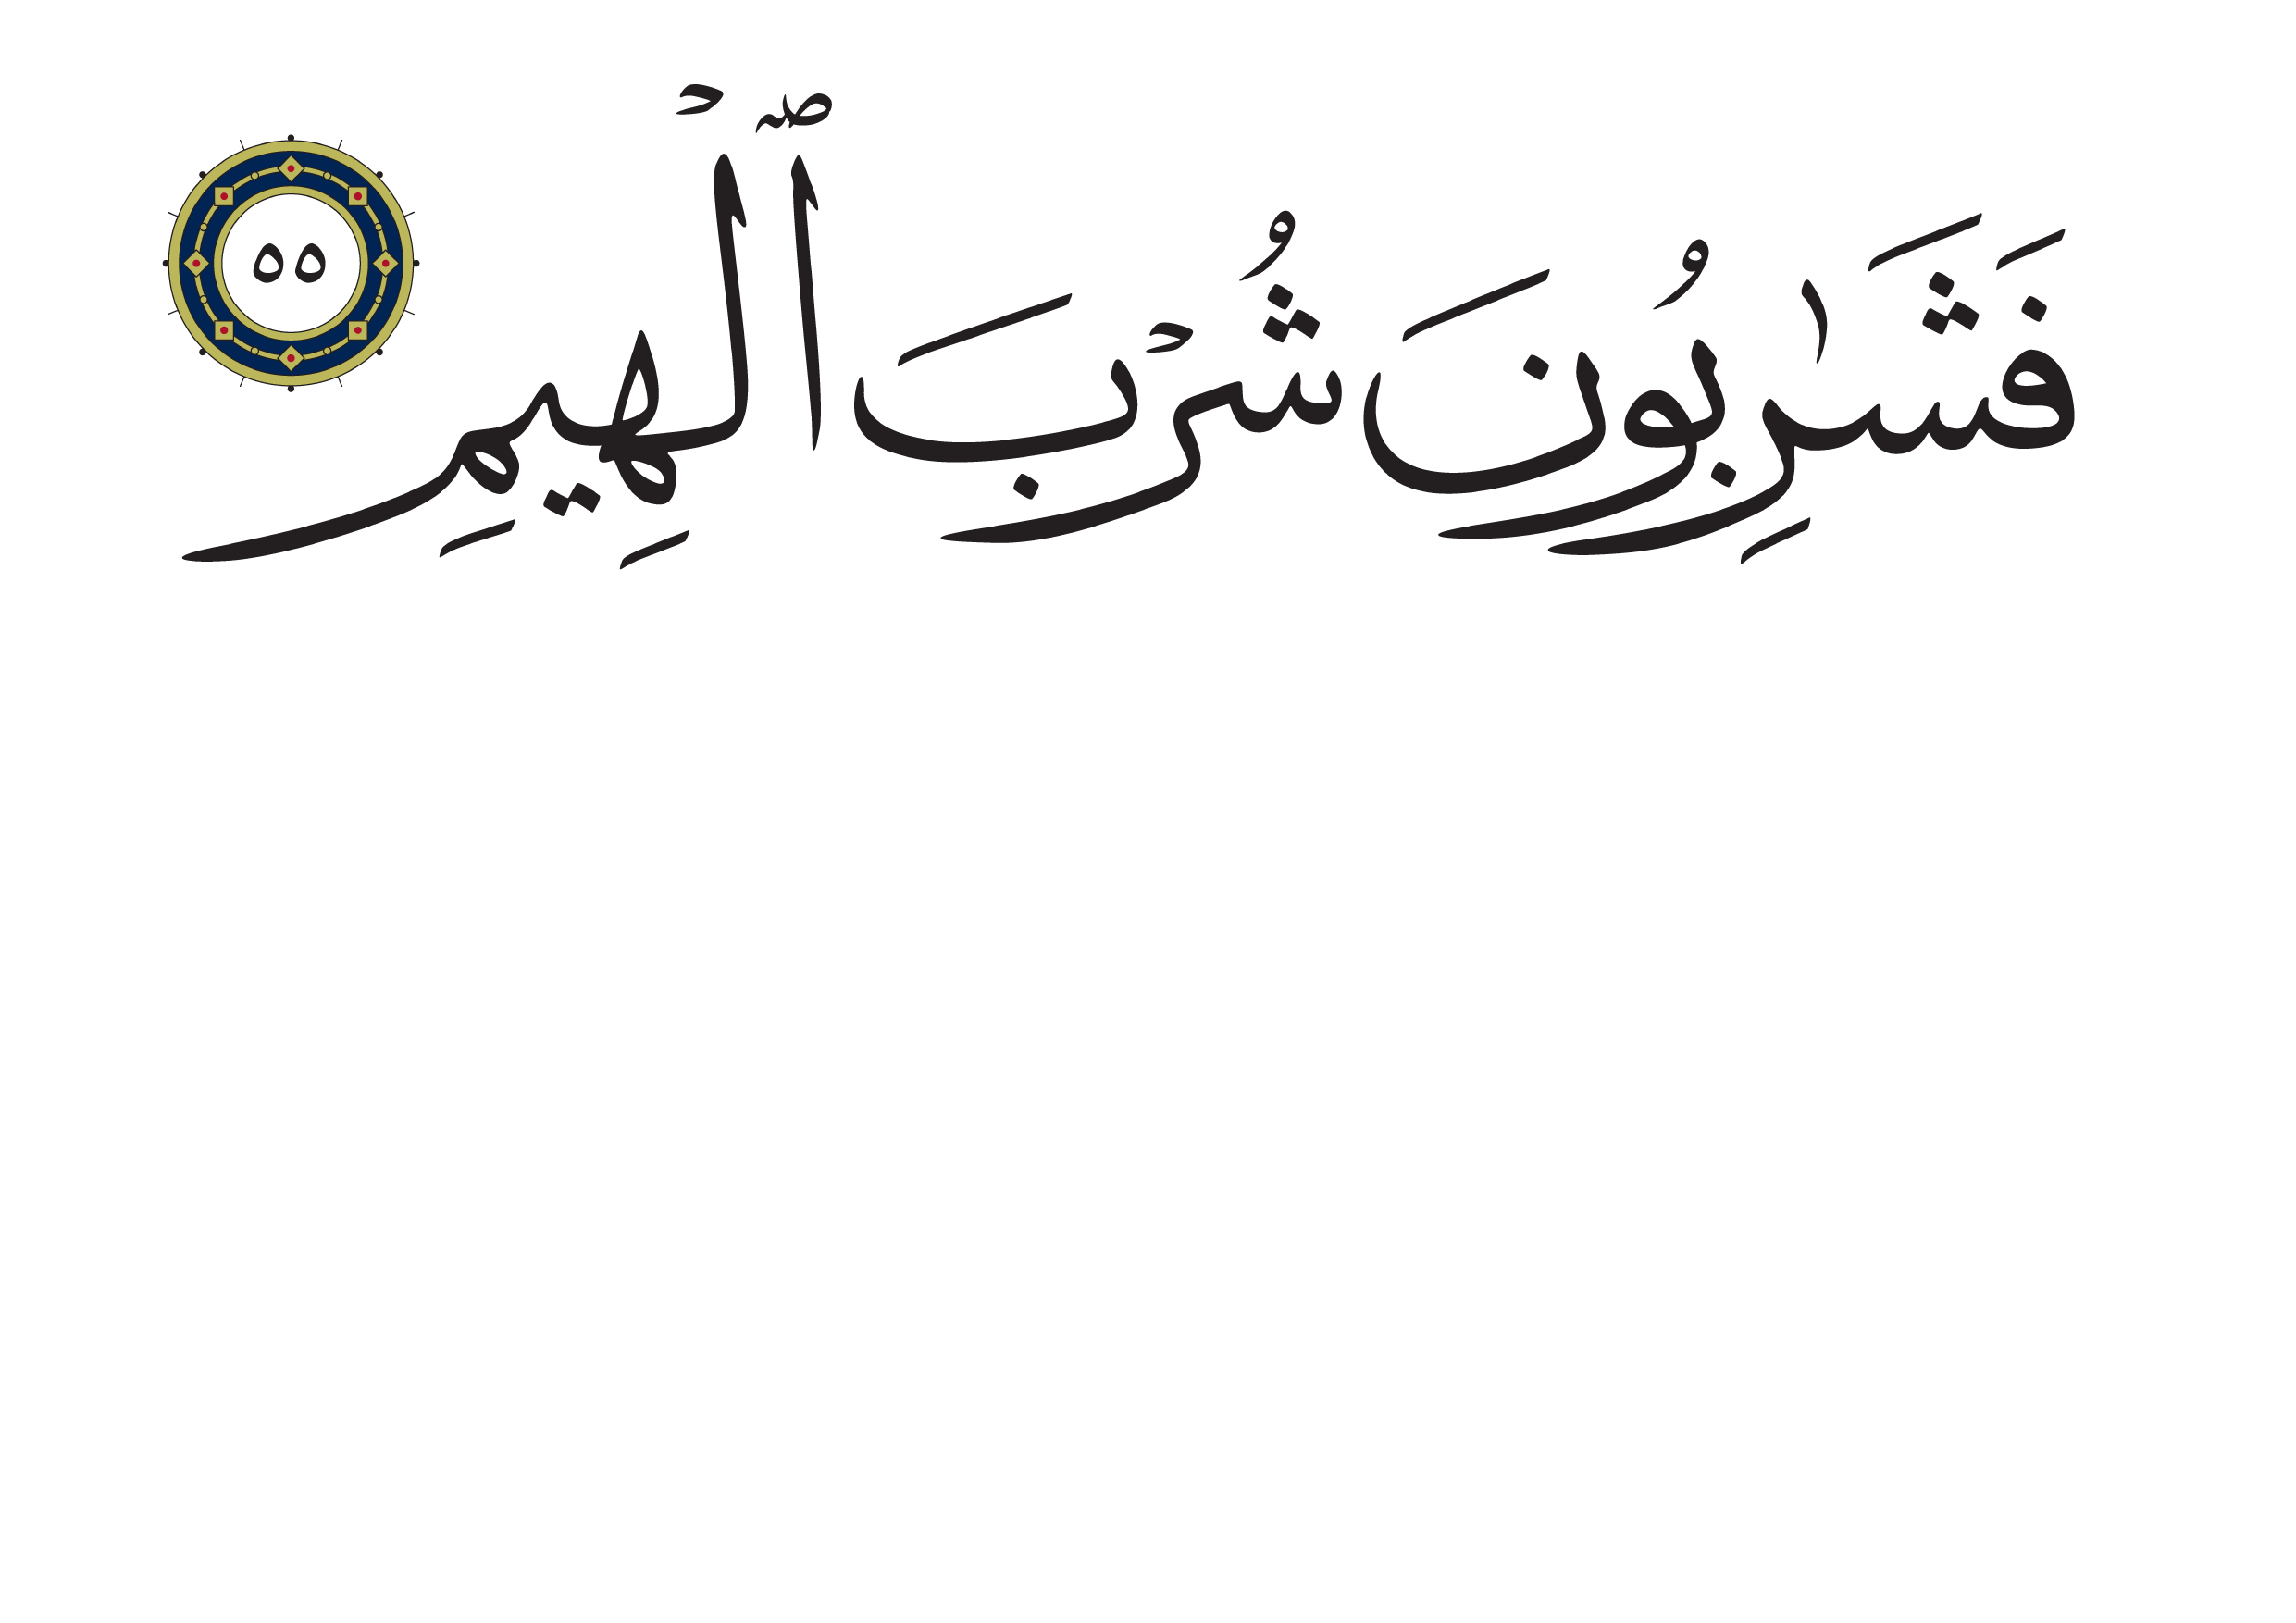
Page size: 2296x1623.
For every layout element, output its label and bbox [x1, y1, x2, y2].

picture [57, 57, 2179, 596]
